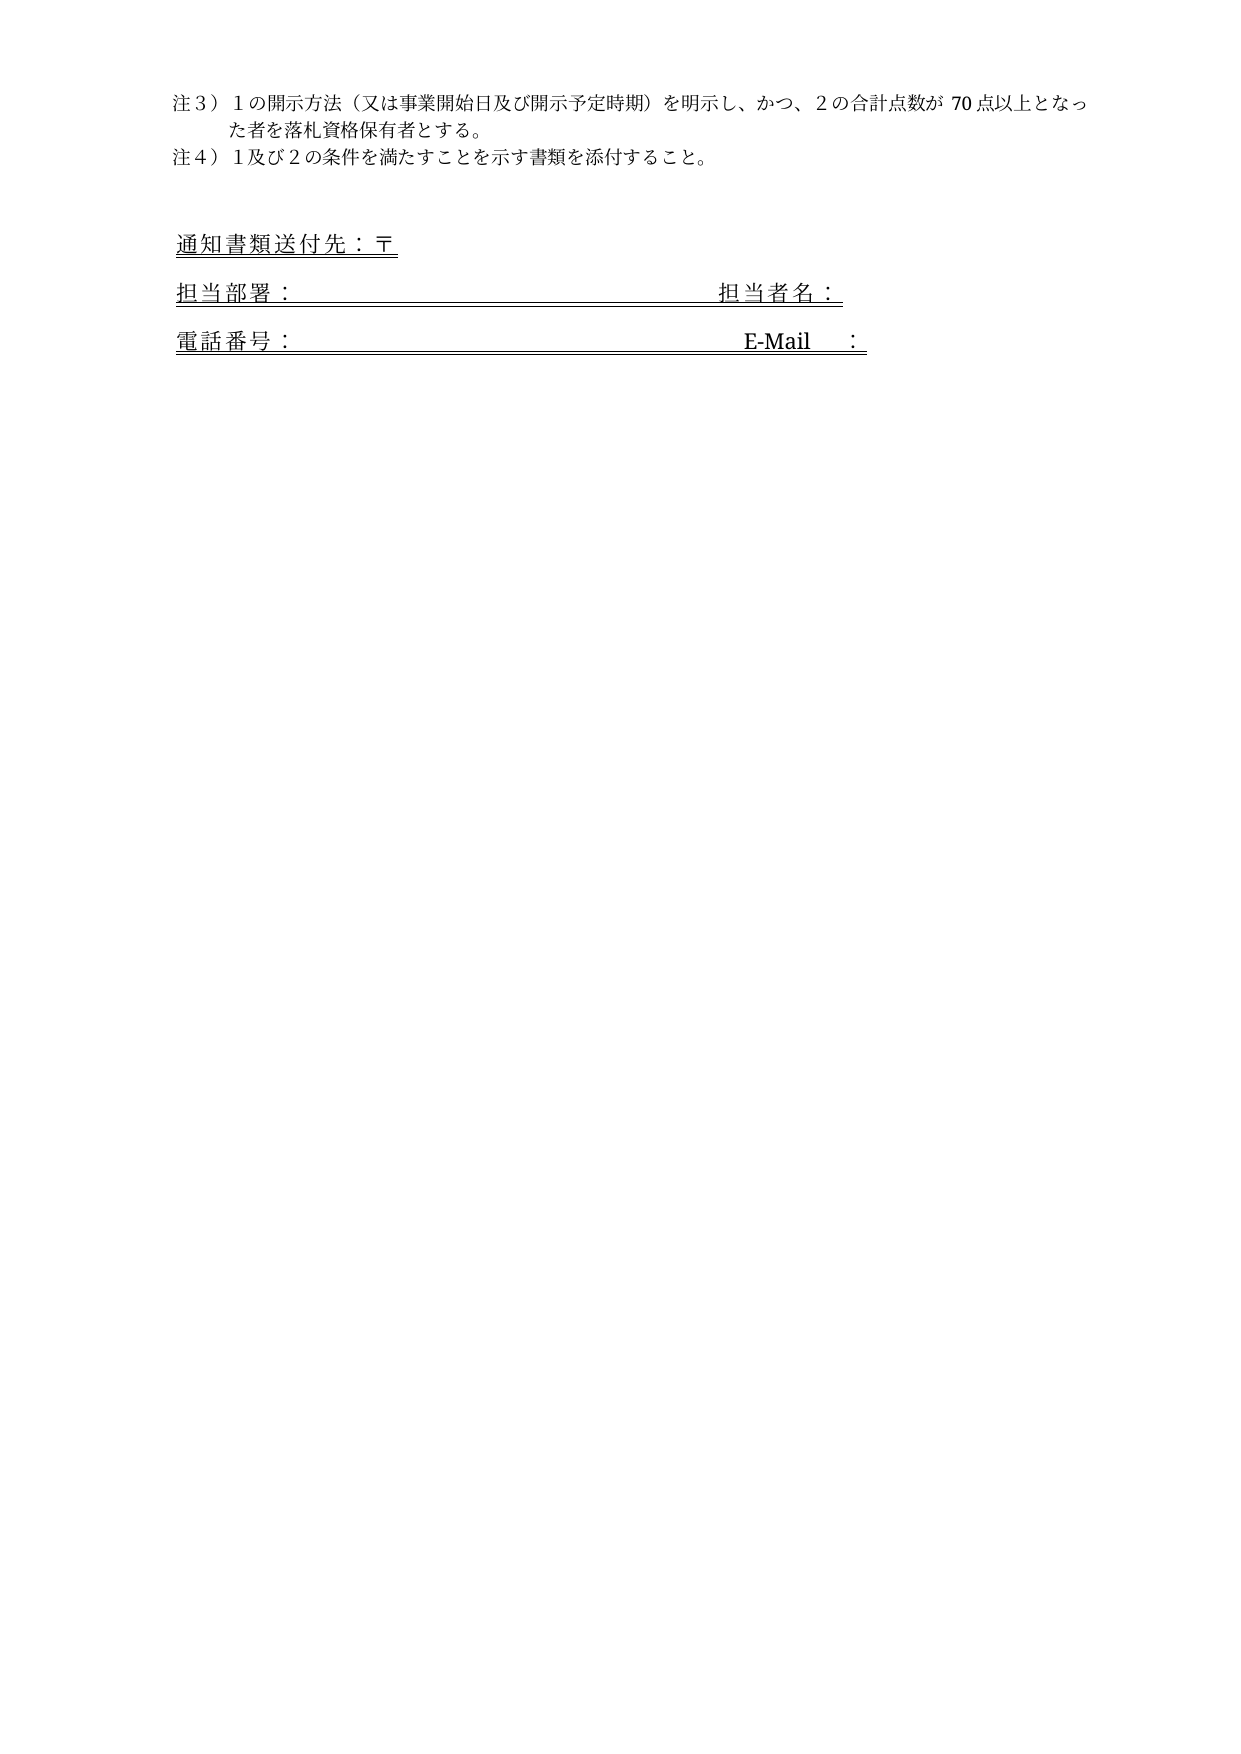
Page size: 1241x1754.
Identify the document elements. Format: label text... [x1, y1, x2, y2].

text 注３）１の開示方法（又は事業開始日及び開示予定時期）を明示し、かつ、２の合計点数が70点以上となった者を落札資格保有者とする。 [173, 89, 1089, 143]
text 担当部署： 担当者名： [151, 267, 1089, 316]
text 注４）１及び２の条件を満たすことを示す書類を添付すること。 [173, 143, 1089, 170]
text 通知書類送付先：〒 [151, 219, 1089, 267]
text 電話番号： E-Mail ： [173, 316, 1089, 364]
